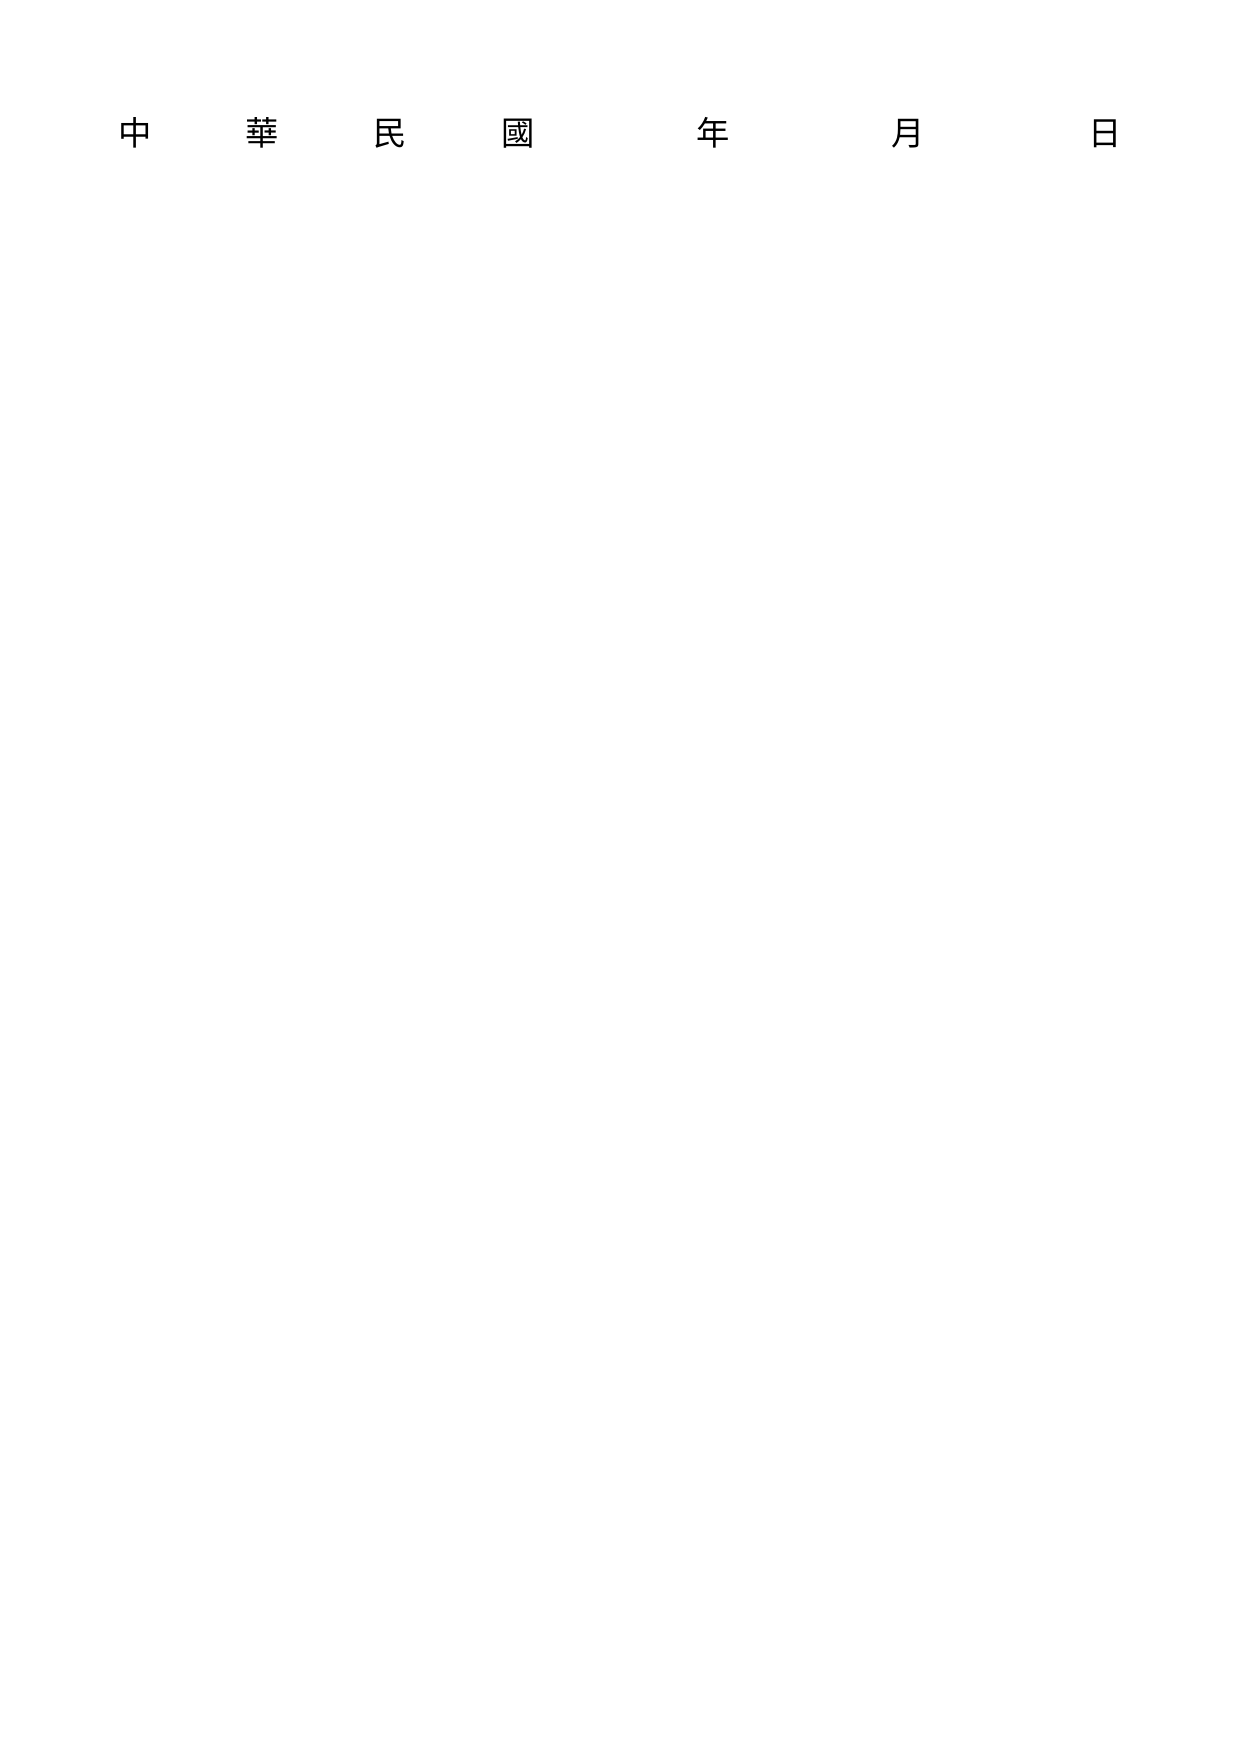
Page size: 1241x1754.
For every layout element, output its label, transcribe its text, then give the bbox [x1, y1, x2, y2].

text 中 華 民 國 年 月 日 [118, 106, 1122, 154]
